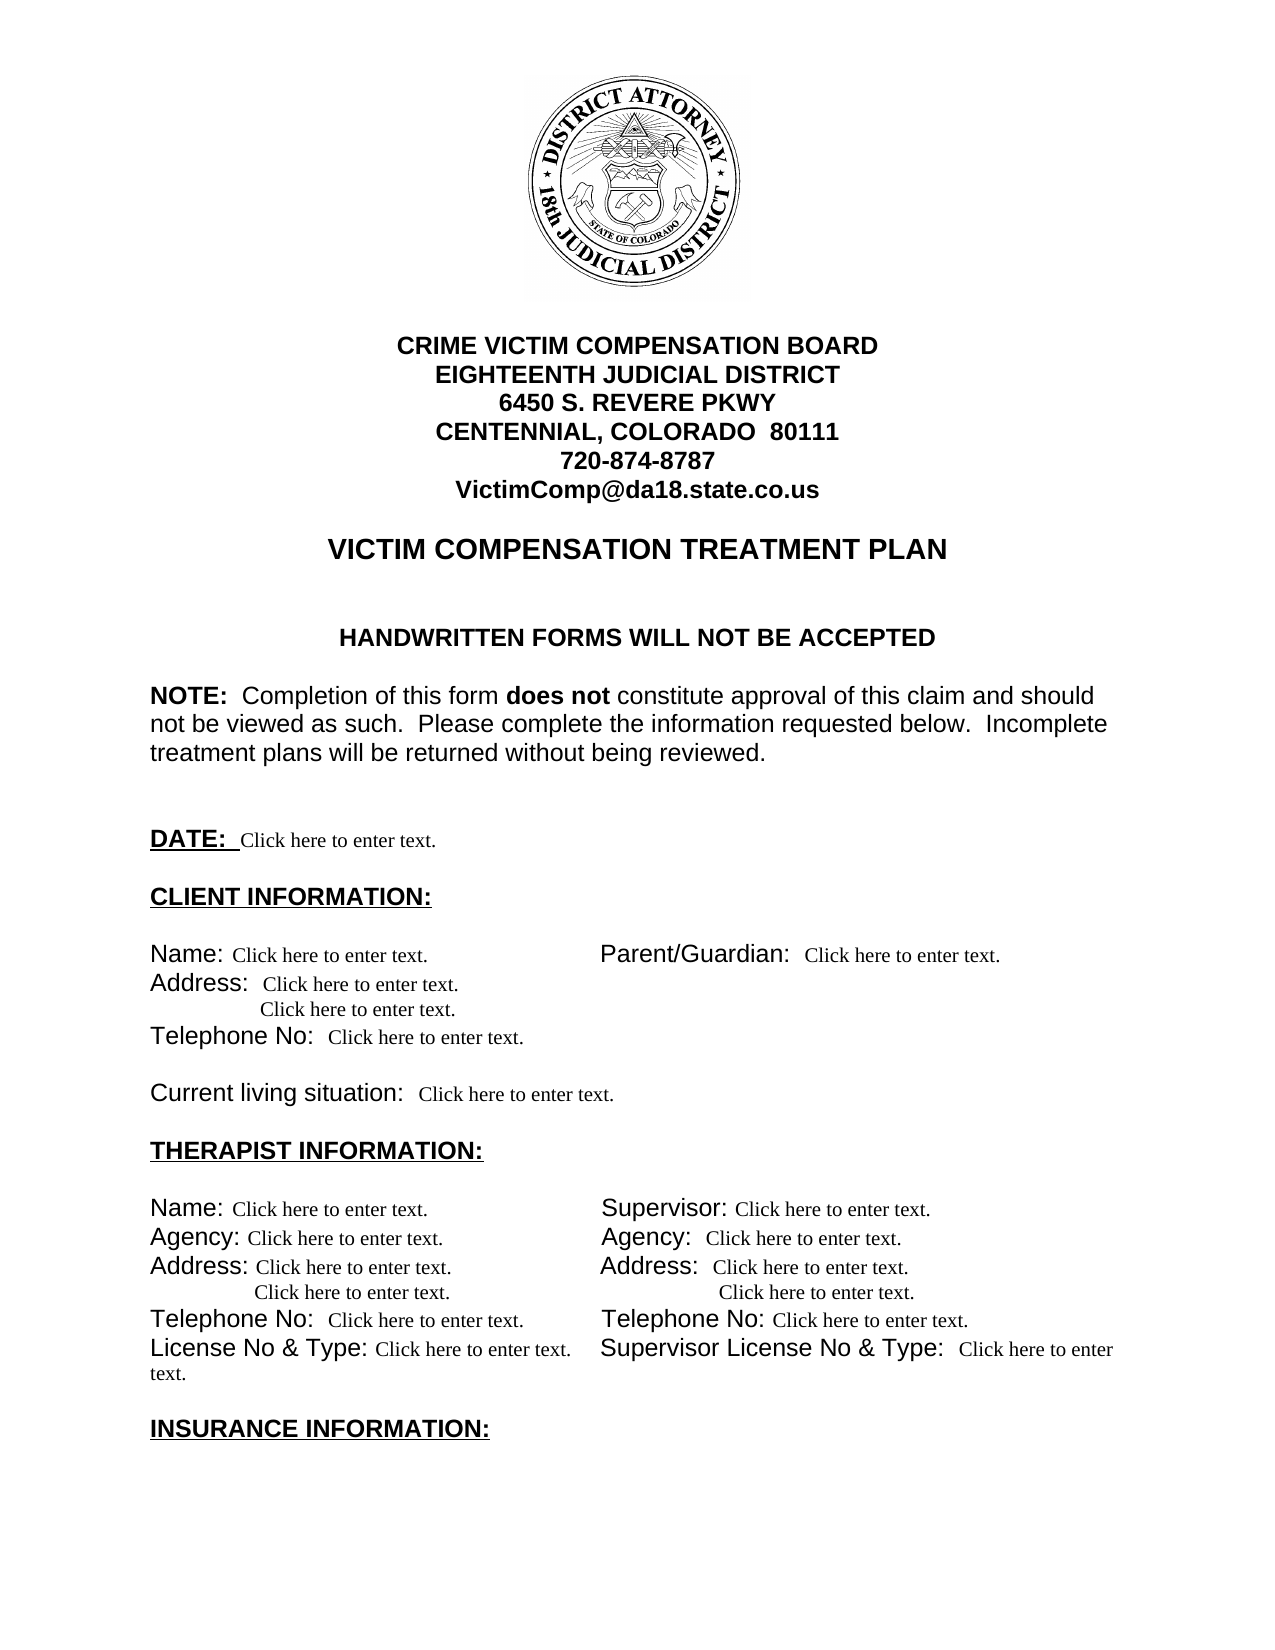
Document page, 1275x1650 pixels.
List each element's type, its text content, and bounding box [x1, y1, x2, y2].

text Agency: Agency: [150, 1222, 1125, 1251]
title CRIME VICTIM COMPENSATION BOARD [150, 331, 1125, 359]
text Address: [150, 968, 1125, 997]
text VictimComp@da18.state.co.us [150, 474, 1125, 503]
text Telephone No: Telephone No: [150, 1304, 1125, 1332]
text DATE: [150, 824, 1125, 853]
text EIGHTEENTH JUDICIAL DISTRICT [150, 359, 1125, 388]
text Address: Address: [150, 1251, 1125, 1280]
text Current living situation: [150, 1078, 1125, 1107]
text HANDWRITTEN FORMS WILL NOT BE ACCEPTED [150, 623, 1125, 652]
subtitle THERAPIST INFORMATION: [150, 1136, 1125, 1165]
text NOTE: Completion of this form does not constitute approval of this claim and should not be viewed as such. Please complete the information requested below. Incomplete treatment plans will be returned without being reviewed. [150, 681, 1125, 767]
text Name: Parent/Guardian: [150, 939, 1125, 968]
text CENTENNIAL, COLORADO 80111 [150, 417, 1125, 446]
text 6450 S. REVERE PKWY [150, 388, 1125, 417]
picture [523, 75, 752, 302]
text 720-874-8787 [150, 446, 1125, 474]
text Telephone No: [150, 1021, 1125, 1050]
text License No & Type: Supervisor License No & Type: [150, 1332, 1125, 1385]
subtitle VICTIM COMPENSATION TREATMENT PLAN [150, 532, 1125, 566]
text Name: Supervisor: [150, 1193, 1125, 1222]
subtitle INSURANCE INFORMATION: [150, 1414, 1125, 1443]
subtitle CLIENT INFORMATION: [150, 882, 1125, 911]
